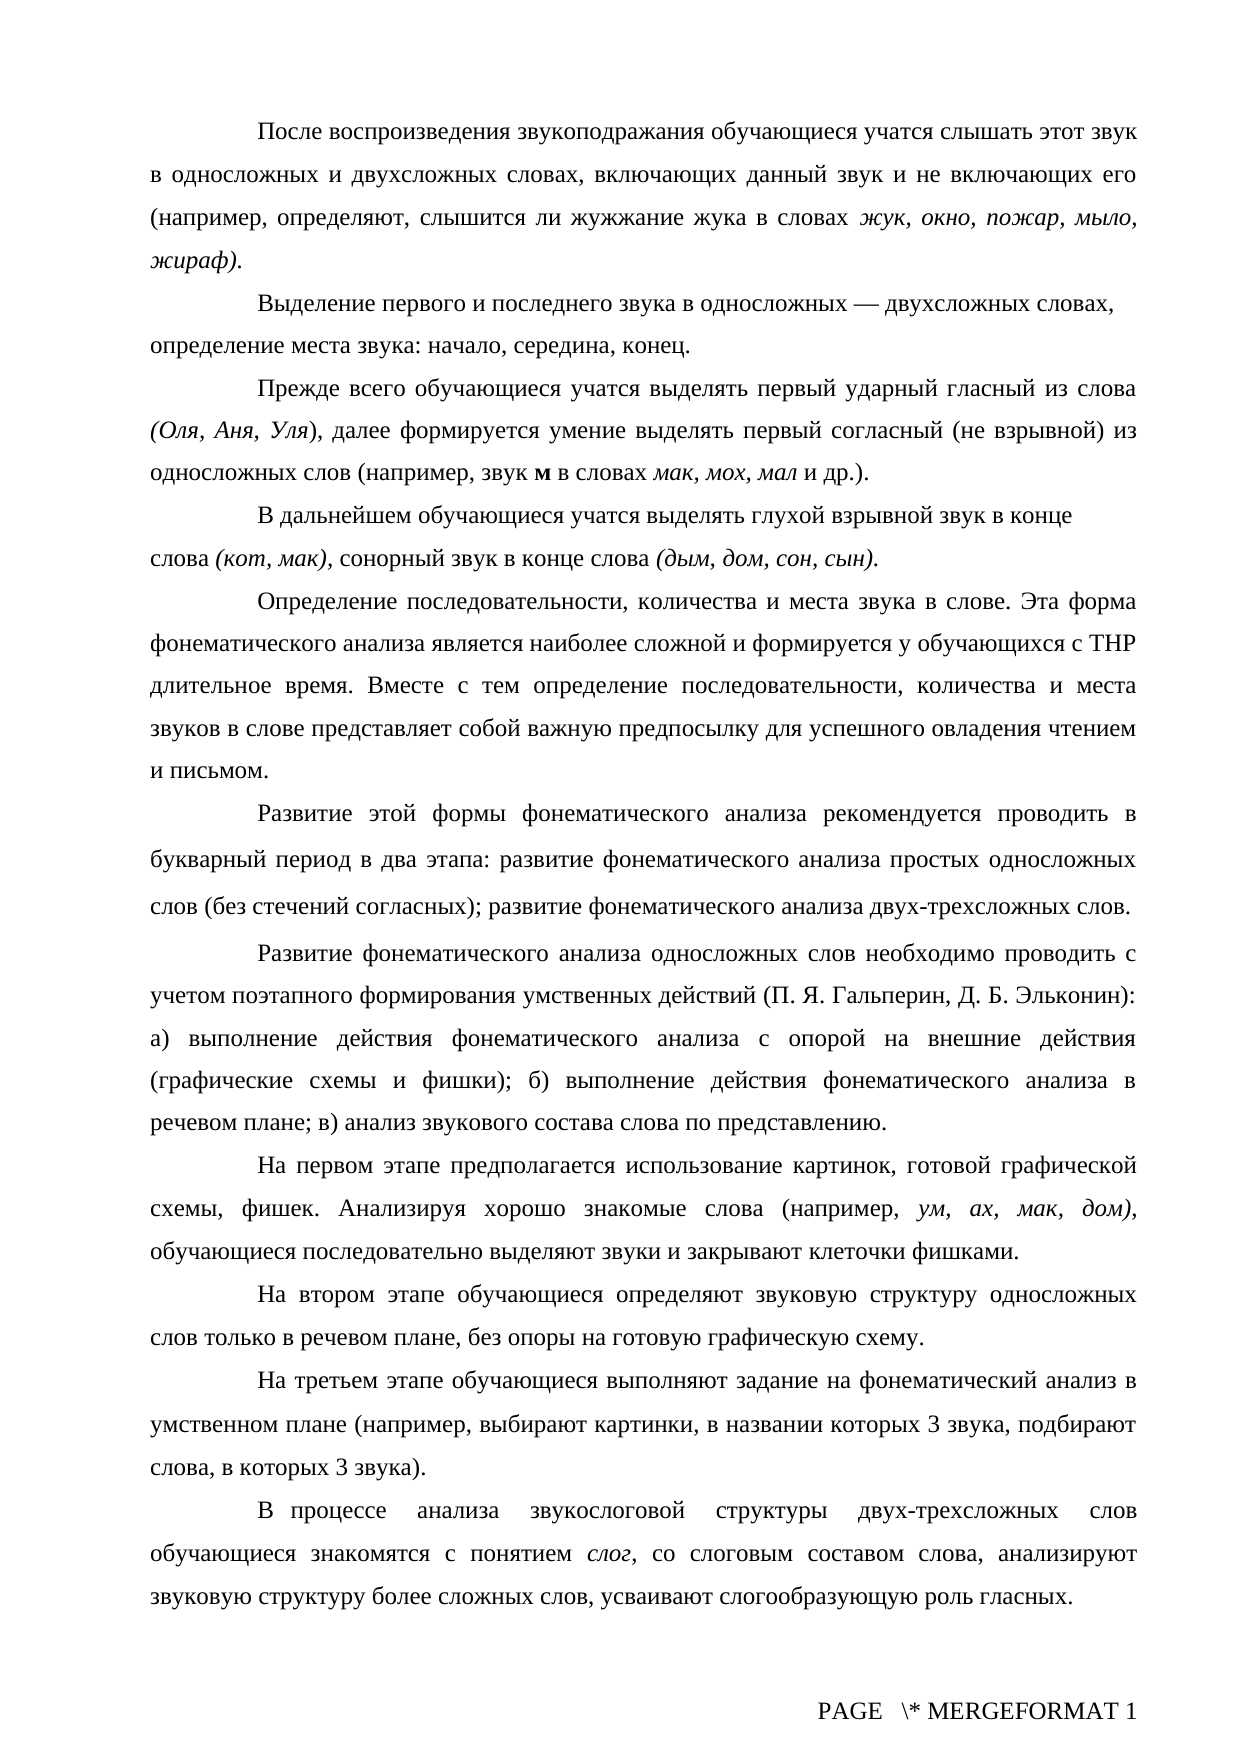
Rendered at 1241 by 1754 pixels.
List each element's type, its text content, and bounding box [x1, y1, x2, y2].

text После воспроизведения звукоподражания обучающиеся учатся слышать этот звук в односложных и двухсложных словах, включающих данный звук и не включающих его (например, определяют, слышится ли жужжание жука в словах жук, окно, пожар, мыло, жираф). [150, 116, 1138, 274]
text Прежде всего обучающиеся учатся выделять первый ударный гласный из слова (Оля, Аня, Уля), далее формируется умение выделять первый согласный (не взрывной) из односложных слов (например, звук м в словах мак, мох, мал и др.). [150, 373, 1138, 486]
text Определение последовательности, количества и места звука в слове. Эта форма фонематического анализа является наиболее сложной и формируется у обучающихся с ТНР длительное время. Вместе с тем определение последовательности, количества и места звуков в слове представляет собой важную предпосылку для успешного овладения чтением и письмом. [150, 586, 1138, 784]
text Развитие фонематического анализа односложных слов необходимо проводить с учетом поэтапного формирования умственных действий (П. Я. Гальперин, Д. Б. Эльконин): а) выполнение действия фонематического анализа с опорой на внешние действия (графические схемы и фишки); б) выполнение действия фонематического анализа в речевом плане; в) анализ звукового состава слова по представлению. [150, 938, 1138, 1136]
text На втором этапе обучающиеся определяют звуковую структуру односложных слов только в речевом плане, без опоры на готовую графическую схему. [150, 1279, 1138, 1351]
text Выделение первого и последнего звука в односложных — двухсложных словах, определение места звука: начало, середина, конец. [150, 288, 1138, 359]
text Развитие этой формы фонематического анализа рекомендуется проводить в букварный период в два этапа: развитие фонематического анализа простых односложных слов (без стечений согласных); развитие фонематического анализа двух-трехсложных слов. [150, 798, 1138, 920]
list процессе анализа звукослоговой структуры двух-трехсложных слов обучающиеся знакомятся с понятием слог, со слоговым составом слова, анализируют звуковую структуру более сложных слов, усваивают слогообразующую роль гласных. [150, 1495, 1138, 1610]
text На третьем этапе обучающиеся выполняют задание на фонематический анализ в умственном плане (например, выбирают картинки, в названии которых 3 звука, подбирают слова, в которых 3 звука). [150, 1366, 1138, 1481]
text В дальнейшем обучающиеся учатся выделять глухой взрывной звук в конце слова (кот, мак), сонорный звук в конце слова (дым, дом, сон, сын). [150, 500, 1138, 572]
text На первом этапе предполагается использование картинок, готовой графической схемы, фишек. Анализируя хорошо знакомые слова (например, ум, ах, мак, дом), обучающиеся последовательно выделяют звуки и закрывают клеточки фишками. [150, 1150, 1138, 1265]
